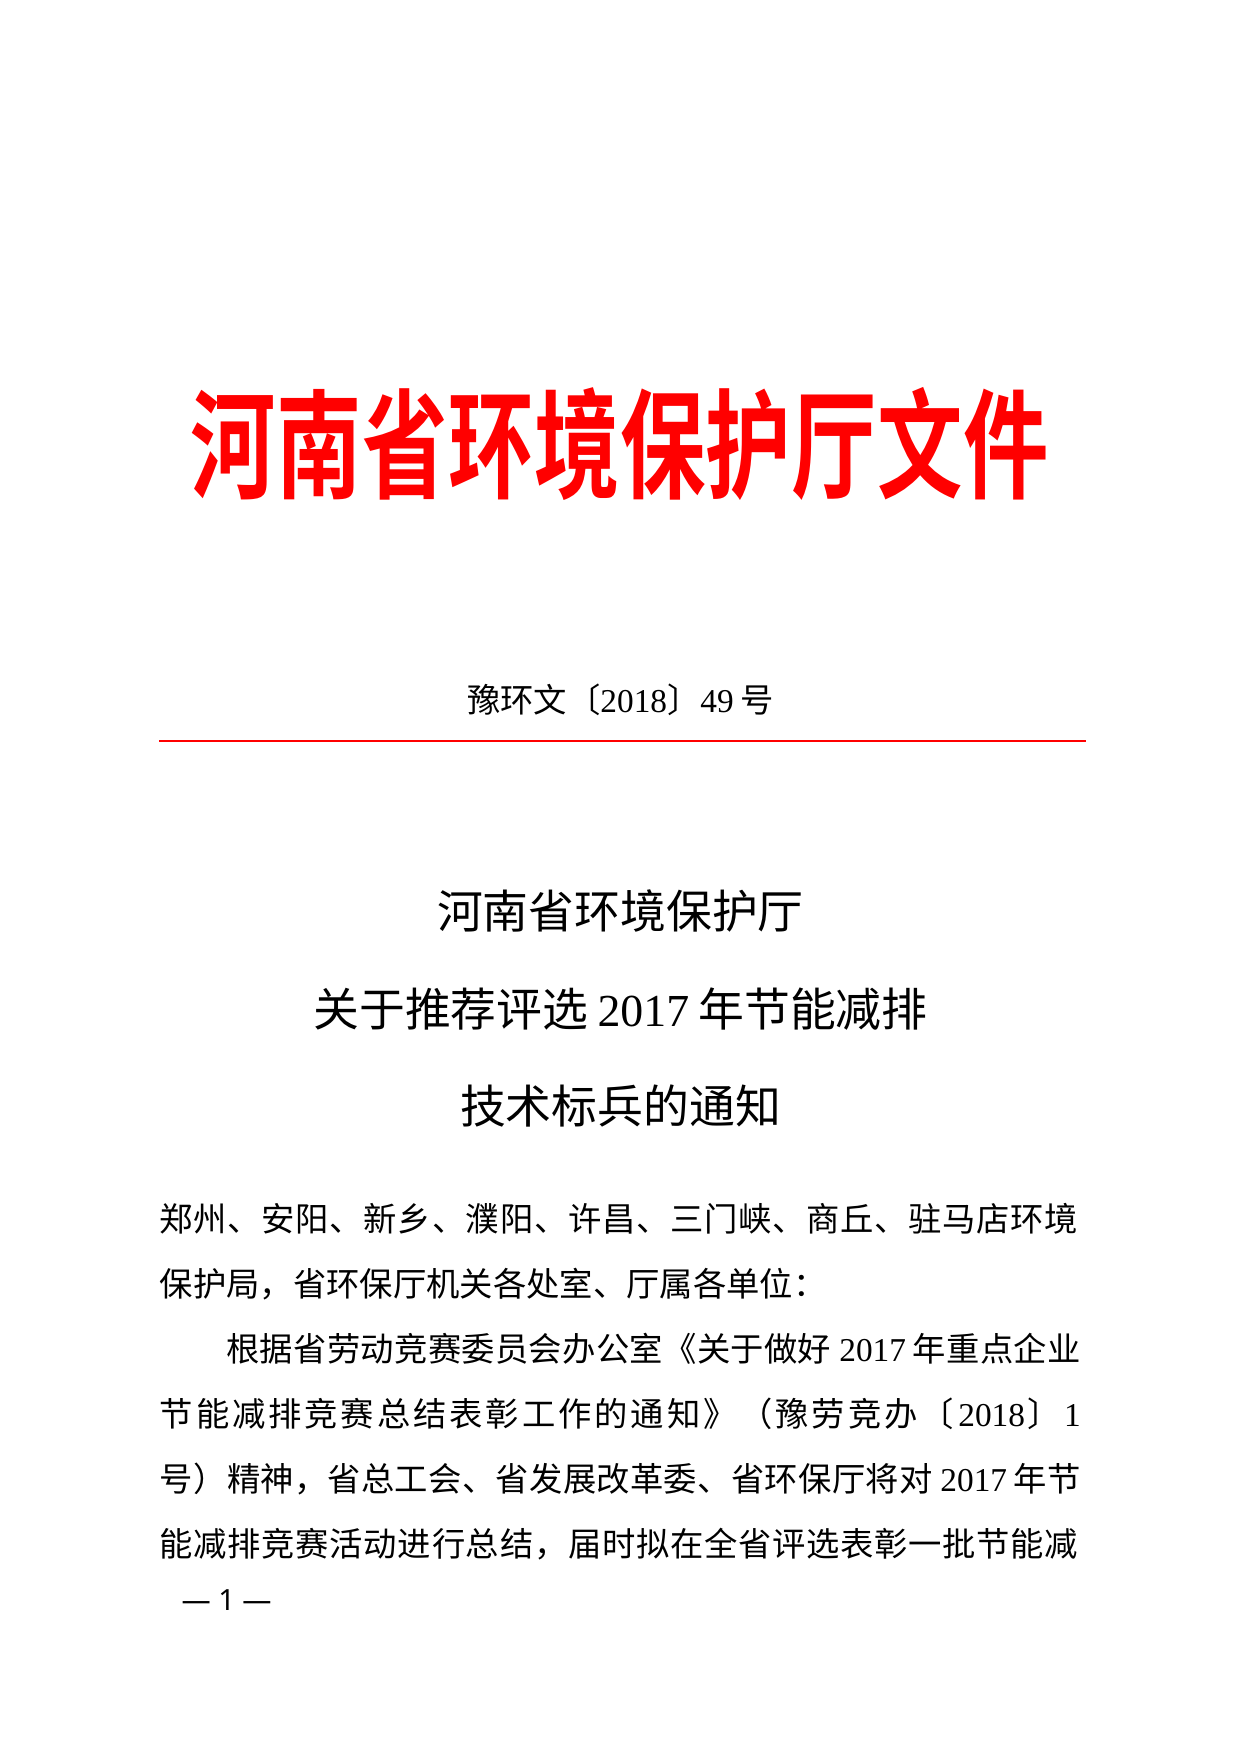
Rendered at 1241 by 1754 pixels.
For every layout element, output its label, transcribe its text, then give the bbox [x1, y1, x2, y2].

text 河南省环境保护厅 [159, 860, 1081, 958]
text 郑州、安阳、新乡、濮阳、许昌、三门峡、商丘、驻马店环境保护局，省环保厅机关各处室、厅属各单位： [159, 1184, 1081, 1314]
text 关于推荐评选2017年节能减排 [159, 958, 1081, 1055]
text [159, 1314, 1081, 1574]
text 豫环文〔2018〕49号 [159, 665, 1081, 730]
text 技术标兵的通知 [159, 1055, 1081, 1153]
text 河南省环境保护厅文件 [159, 340, 1081, 535]
